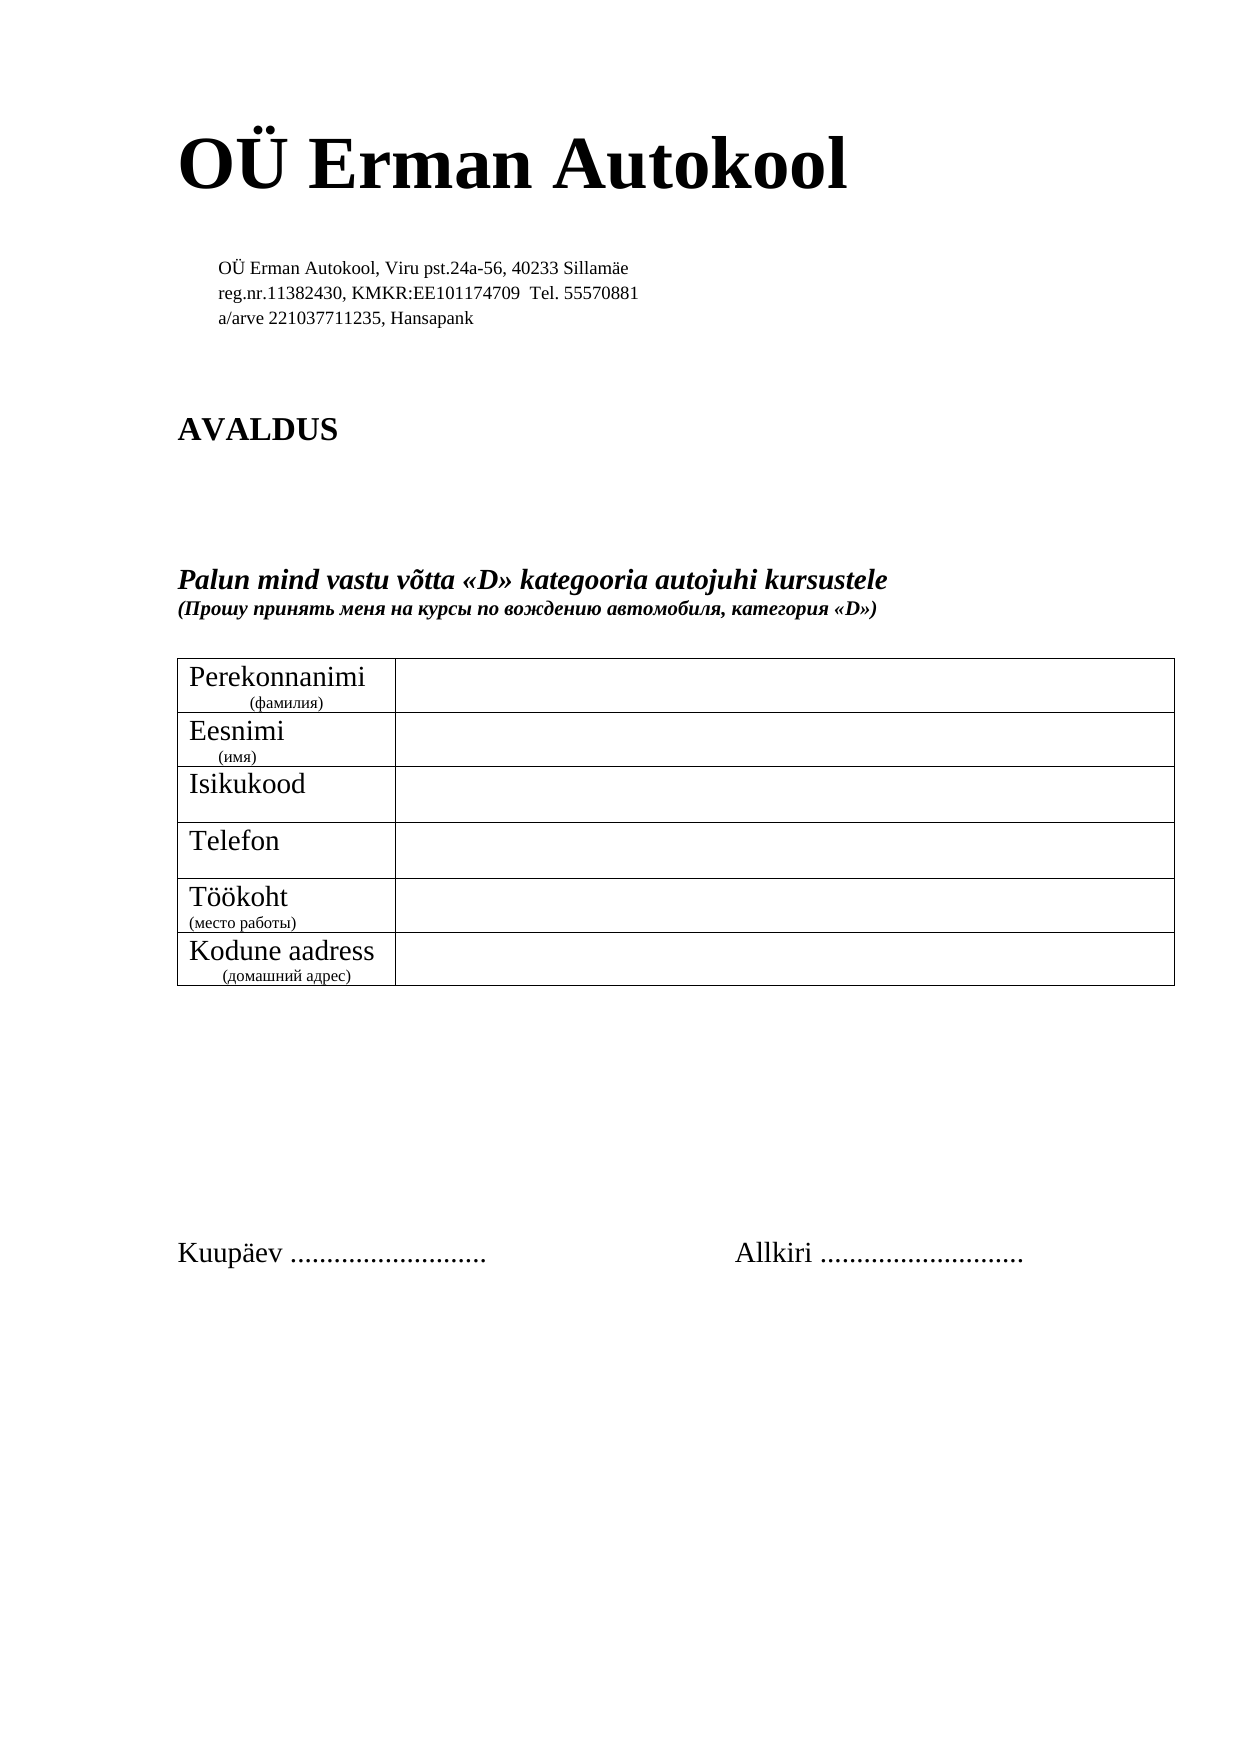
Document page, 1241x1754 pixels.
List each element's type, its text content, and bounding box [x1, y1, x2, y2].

table_cell [396, 879, 1174, 932]
table_cell [396, 933, 1174, 985]
table_cell a/arve 221037711235, Hansapank [207, 307, 656, 332]
table_header Perekonnanimi (фамилия) [178, 659, 395, 712]
table_cell Eesnimi (имя) [178, 713, 395, 766]
table_cell Kodune aadress (домашний адрес) [178, 933, 395, 985]
table_cell Töökoht (место работы) [178, 879, 395, 932]
text (Прошу принять меня на курсы по вождению автомобиля, категория «D») [177, 596, 1152, 620]
table_header [396, 659, 1174, 712]
table_cell reg.nr.11382430, KMKR:EE101174709 Tel. 55570881 [207, 282, 656, 307]
table_header OÜ Erman Autokool, Viru pst.24a-56, 40233 Sillamäe [207, 257, 656, 282]
text AVALDUS [177, 409, 1152, 447]
table_cell [396, 823, 1174, 878]
table_cell Telefon [178, 823, 395, 878]
text Kuupäev ........................... Allkiri ............................ [177, 1236, 1152, 1269]
table_cell [396, 713, 1174, 766]
text Palun mind vastu võtta «D» kategooria autojuhi kursustele [177, 562, 1152, 596]
table_cell Isikukood [178, 767, 395, 822]
text OÜ Erman Autokool [177, 118, 1152, 204]
table_cell [396, 767, 1174, 822]
